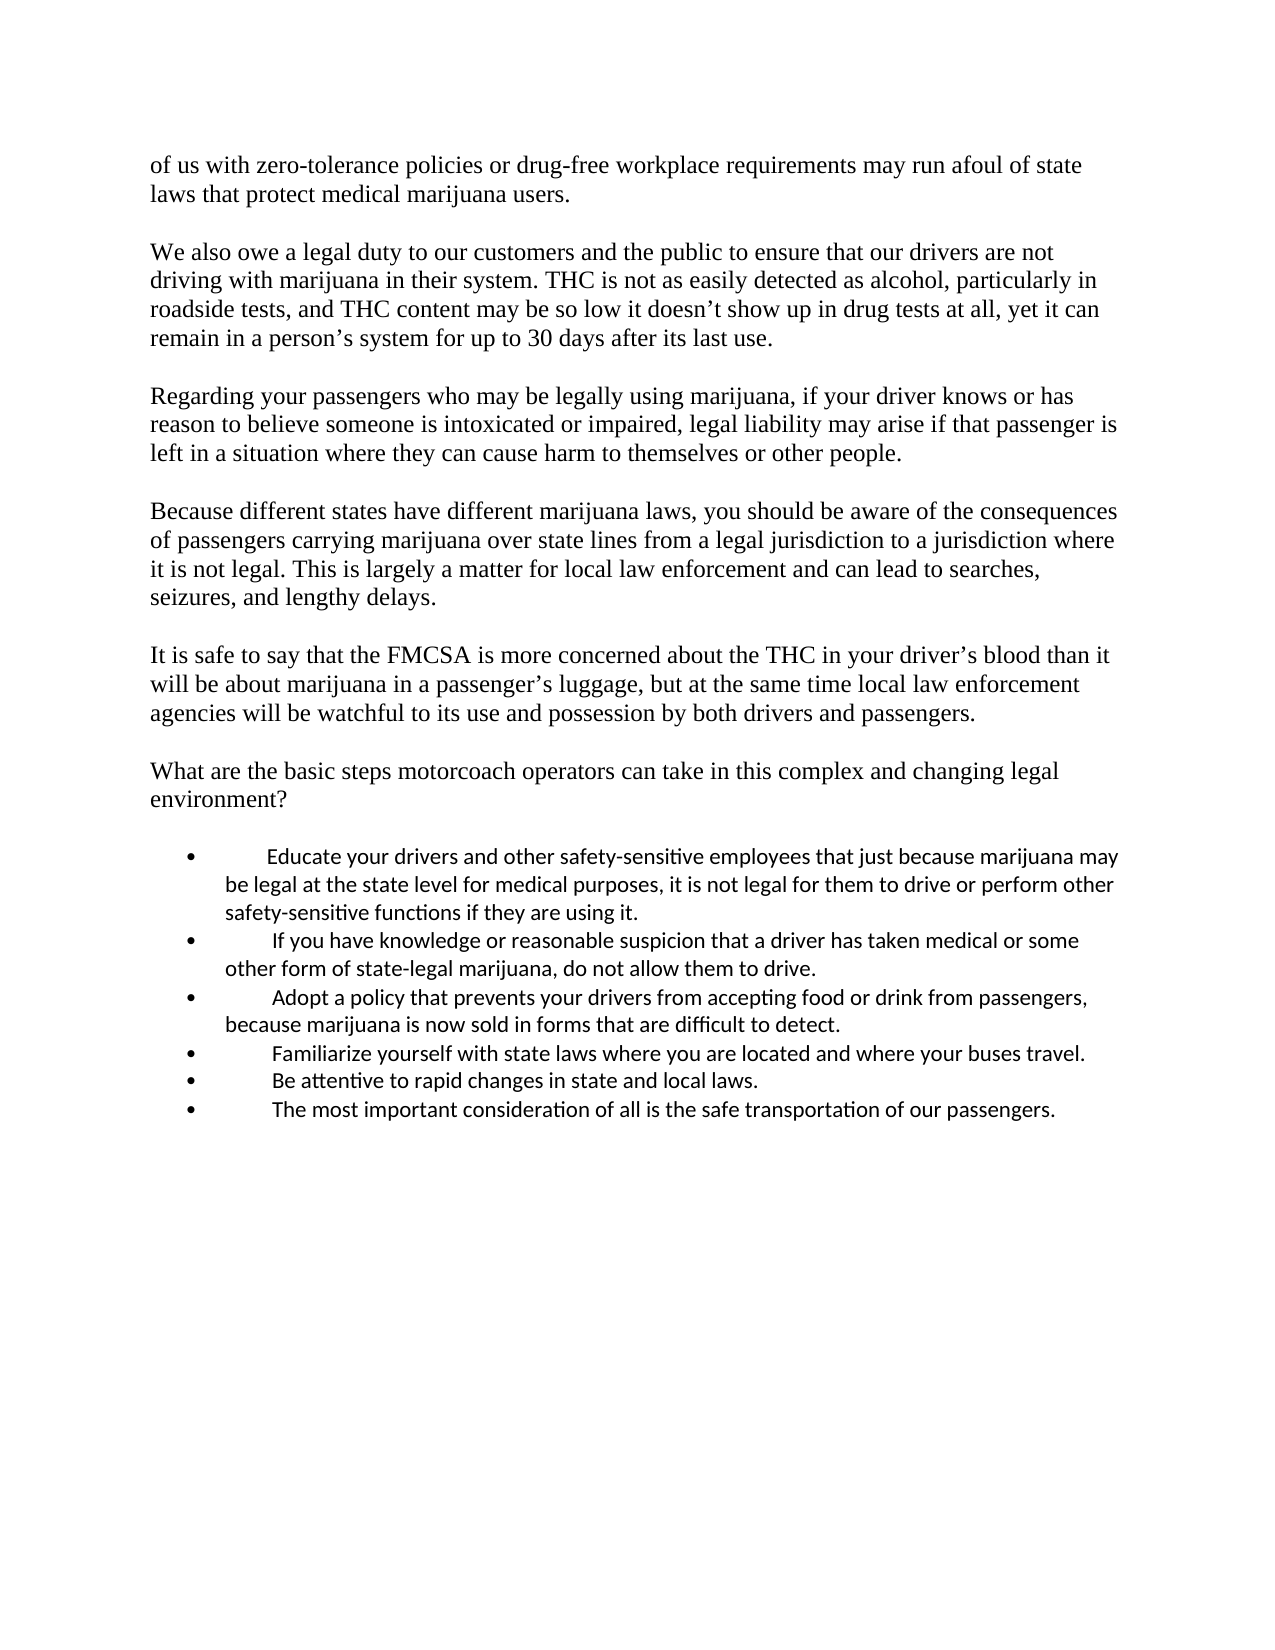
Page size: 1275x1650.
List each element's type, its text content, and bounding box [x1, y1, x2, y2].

list Adopt a policy that prevents your drivers from accepting food or drink from passengers, because marijuana is now sold in forms that are difficult to detect. [187, 983, 1125, 1039]
list Be attentive to rapid changes in state and local laws. [187, 1067, 1125, 1095]
text What are the basic steps motorcoach operators can take in this complex and changing legal environment? [150, 756, 1125, 813]
list The most important consideration of all is the safe transportation of our passengers. [187, 1095, 1125, 1123]
list Familiarize yourself with state laws where you are located and where your buses travel. [187, 1039, 1125, 1067]
text Because different states have different marijuana laws, you should be aware of the consequences of passengers carrying marijuana over state lines from a legal jurisdiction to a jurisdiction where it is not legal. This is largely a matter for local law enforcement and can lead to searches, seizures, and lengthy delays. [150, 496, 1125, 611]
list Educate your drivers and other safety-sensitive employees that just because marijuana may be legal at the state level for medical purposes, it is not legal for them to drive or perform other safety-sensitive functions if they are using it. [187, 842, 1125, 927]
list If you have knowledge or reasonable suspicion that a driver has taken medical or some other form of state-legal marijuana, do not allow them to drive. [187, 927, 1125, 983]
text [150, 150, 1125, 207]
text It is safe to say that the FMCSA is more concerned about the THC in your driver’s blood than it will be about marijuana in a passenger’s luggage, but at the same time local law enforcement agencies will be watchful to its use and possession by both drivers and passengers. [150, 640, 1125, 727]
text Regarding your passengers who may be legally using marijuana, if your driver knows or has reason to believe someone is intoxicated or impaired, legal liability may arise if that passenger is left in a situation where they can cause harm to themselves or other people. [150, 381, 1125, 467]
text We also owe a legal duty to our customers and the public to ensure that our drivers are not driving with marijuana in their system. THC is not as easily detected as alcohol, particularly in roadside tests, and THC content may be so low it doesn’t show up in drug tests at all, yet it can remain in a person’s system for up to 30 days after its last use. [150, 237, 1125, 352]
